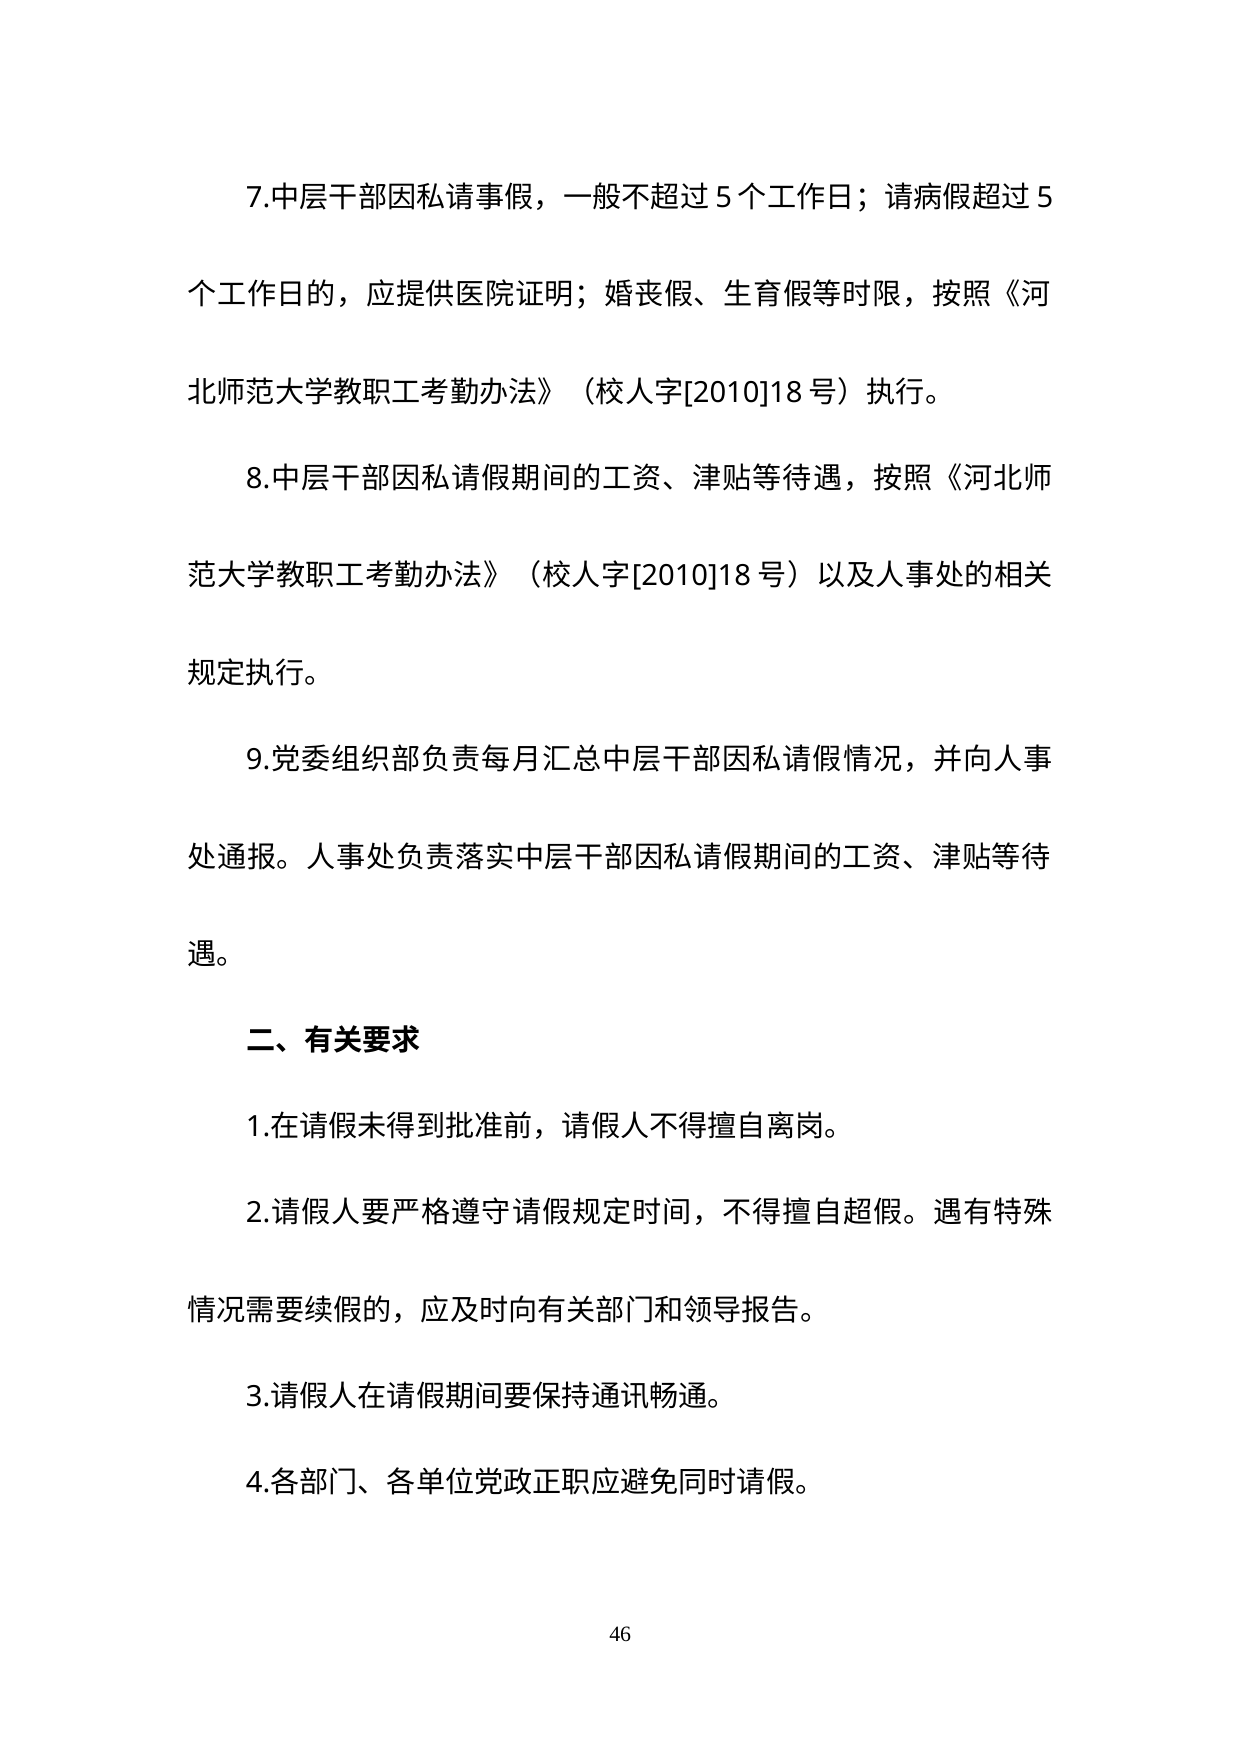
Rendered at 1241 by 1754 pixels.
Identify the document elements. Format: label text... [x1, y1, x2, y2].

text 4.各部门、各单位党政正职应避免同时请假。 [187, 1447, 1053, 1512]
text 9.党委组织部负责每月汇总中层干部因私请假情况，并向人事处通报。人事处负责落实中层干部因私请假期间的工资、津贴等待遇。 [187, 724, 1053, 984]
text 2.请假人要严格遵守请假规定时间，不得擅自超假。遇有特殊情况需要续假的，应及时向有关部门和领导报告。 [187, 1178, 1053, 1340]
text 1.在请假未得到批准前，请假人不得擅自离岗。 [187, 1092, 1053, 1157]
text 二、有关要求 [187, 1005, 1053, 1070]
text 7.中层干部因私请事假，一般不超过5个工作日；请病假超过5个工作日的，应提供医院证明；婚丧假、生育假等时限，按照《河北师范大学教职工考勤办法》（校人字[2010]18号）执行。 [187, 162, 1053, 422]
text 8.中层干部因私请假期间的工资、津贴等待遇，按照《河北师范大学教职工考勤办法》（校人字[2010]18号）以及人事处的相关规定执行。 [187, 443, 1053, 703]
text 3.请假人在请假期间要保持通讯畅通。 [187, 1361, 1053, 1426]
